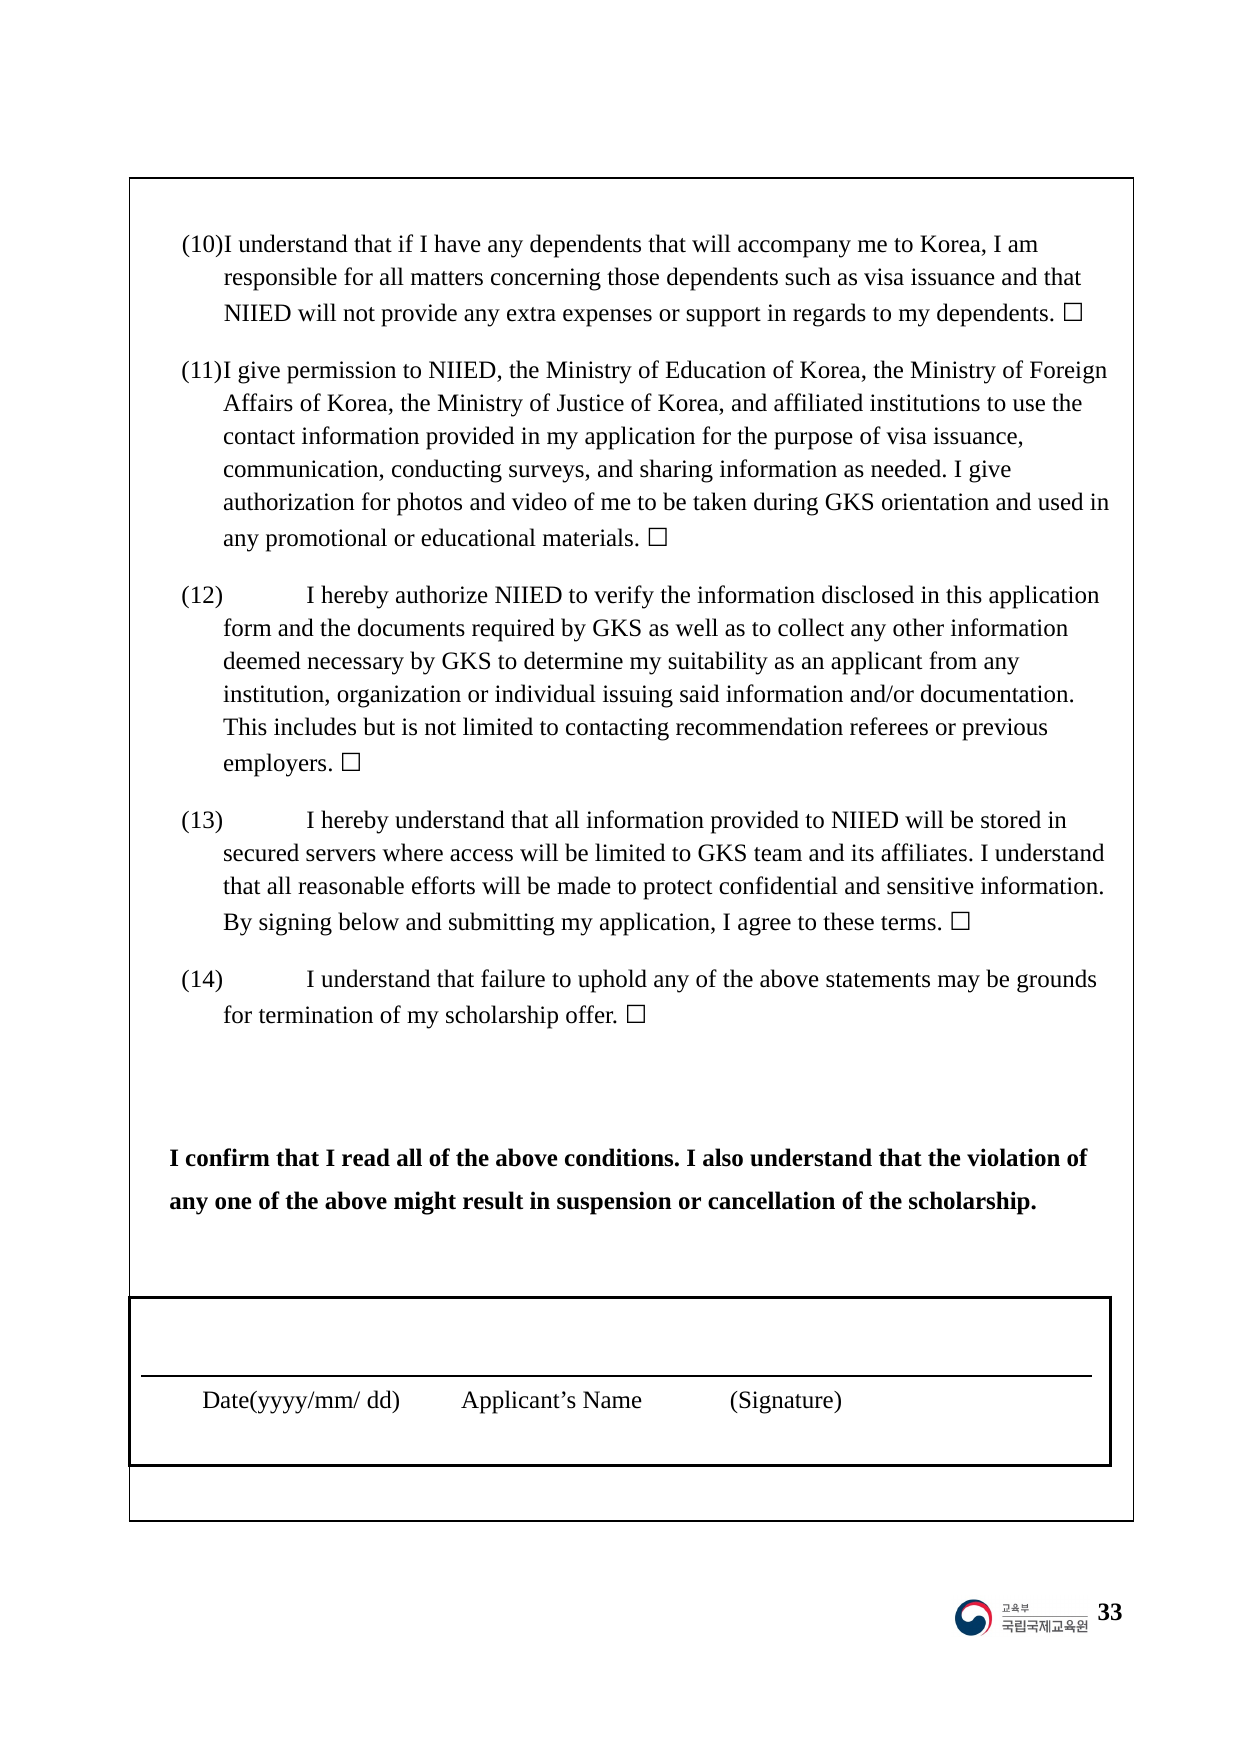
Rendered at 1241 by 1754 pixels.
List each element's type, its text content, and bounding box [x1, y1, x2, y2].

picture [951, 1595, 1091, 1637]
